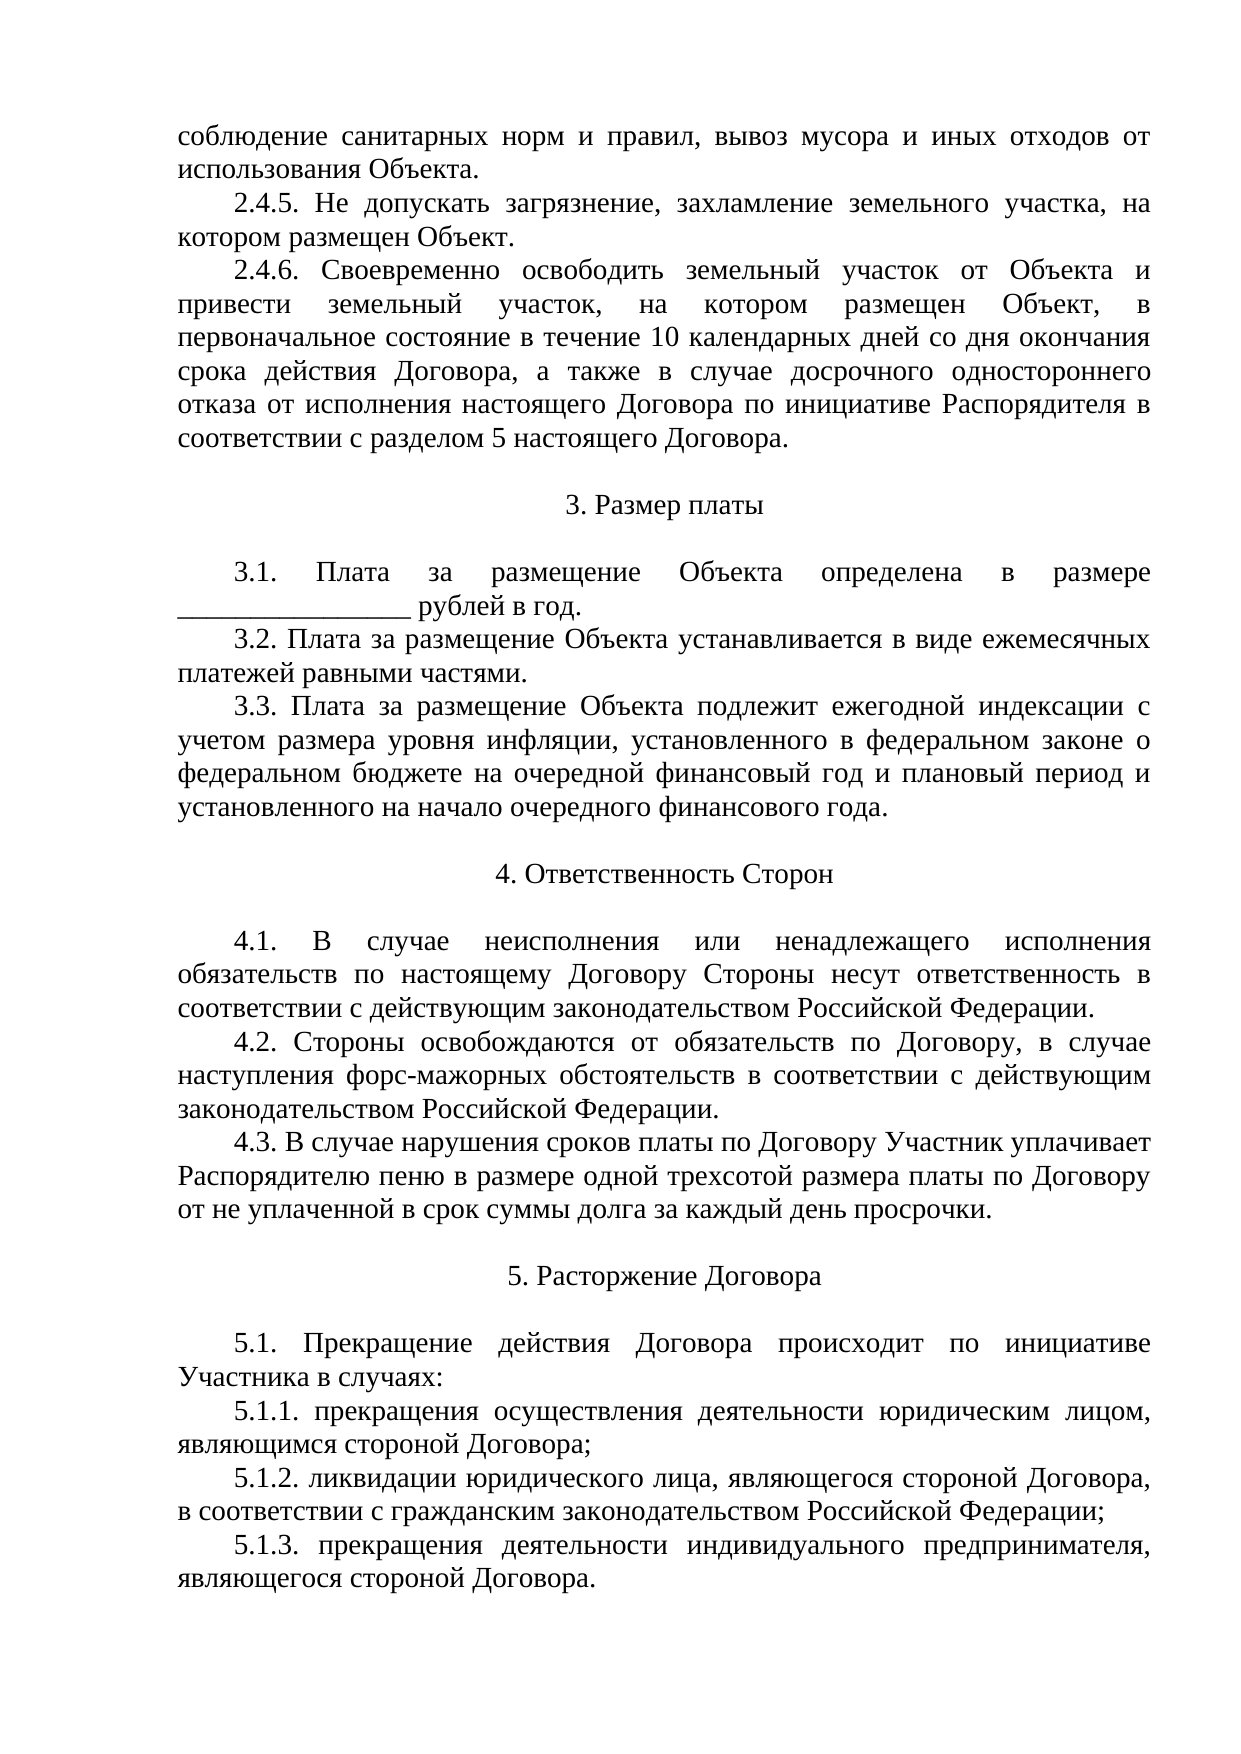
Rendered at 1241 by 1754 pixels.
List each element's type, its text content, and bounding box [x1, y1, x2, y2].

text 4.3. В случае нарушения сроков платы по Договору Участник уплачивает Распорядителю пеню в размере одной трехсотой размера платы по Договору от не уплаченной в срок суммы долга за каждый день просрочки. [177, 1124, 1152, 1225]
text 2.4.5. Не допускать загрязнение, захламление земельного участка, на котором размещен Объект. [177, 185, 1152, 252]
text 5.1.2. ликвидации юридического лица, являющегося стороной Договора, в соответствии с гражданским законодательством Российской Федерации; [177, 1460, 1152, 1527]
text 4. Ответственность Сторон [177, 856, 1152, 889]
text 3.3. Плата за размещение Объекта подлежит ежегодной индексации с учетом размера уровня инфляции, установленного в федеральном законе о федеральном бюджете на очередной финансовый год и плановый период и установленного на начало очередного финансового года. [177, 688, 1152, 822]
text 3. Размер платы [177, 487, 1152, 521]
text 5.1.3. прекращения деятельности индивидуального предпринимателя, являющегося стороной Договора. [177, 1527, 1152, 1594]
text 5.1. Прекращение действия Договора происходит по инициативе Участника в случаях: [177, 1326, 1152, 1393]
text 3.2. Плата за размещение Объекта устанавливается в виде ежемесячных платежей равными частями. [177, 621, 1152, 688]
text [177, 118, 1152, 185]
text 4.2. Стороны освобождаются от обязательств по Договору, в случае наступления форс-мажорных обстоятельств в соответствии с действующим законодательством Российской Федерации. [177, 1024, 1152, 1124]
text 5. Расторжение Договора [177, 1258, 1152, 1292]
text 2.4.6. Своевременно освободить земельный участок от Объекта и привести земельный участок, на котором размещен Объект, в первоначальное состояние в течение 10 календарных дней со дня окончания срока действия Договора, а также в случае досрочного одностороннего отказа от исполнения настоящего Договора по инициативе Распорядителя в соответствии с разделом 5 настоящего Договора. [177, 252, 1152, 453]
text 3.1. Плата за размещение Объекта определена в размере ________________ рублей в год. [177, 554, 1152, 621]
text 4.1. В случае неисполнения или ненадлежащего исполнения обязательств по настоящему Договору Стороны несут ответственность в соответствии с действующим законодательством Российской Федерации. [177, 923, 1152, 1024]
text 5.1.1. прекращения осуществления деятельности юридическим лицом, являющимся стороной Договора; [177, 1393, 1152, 1460]
